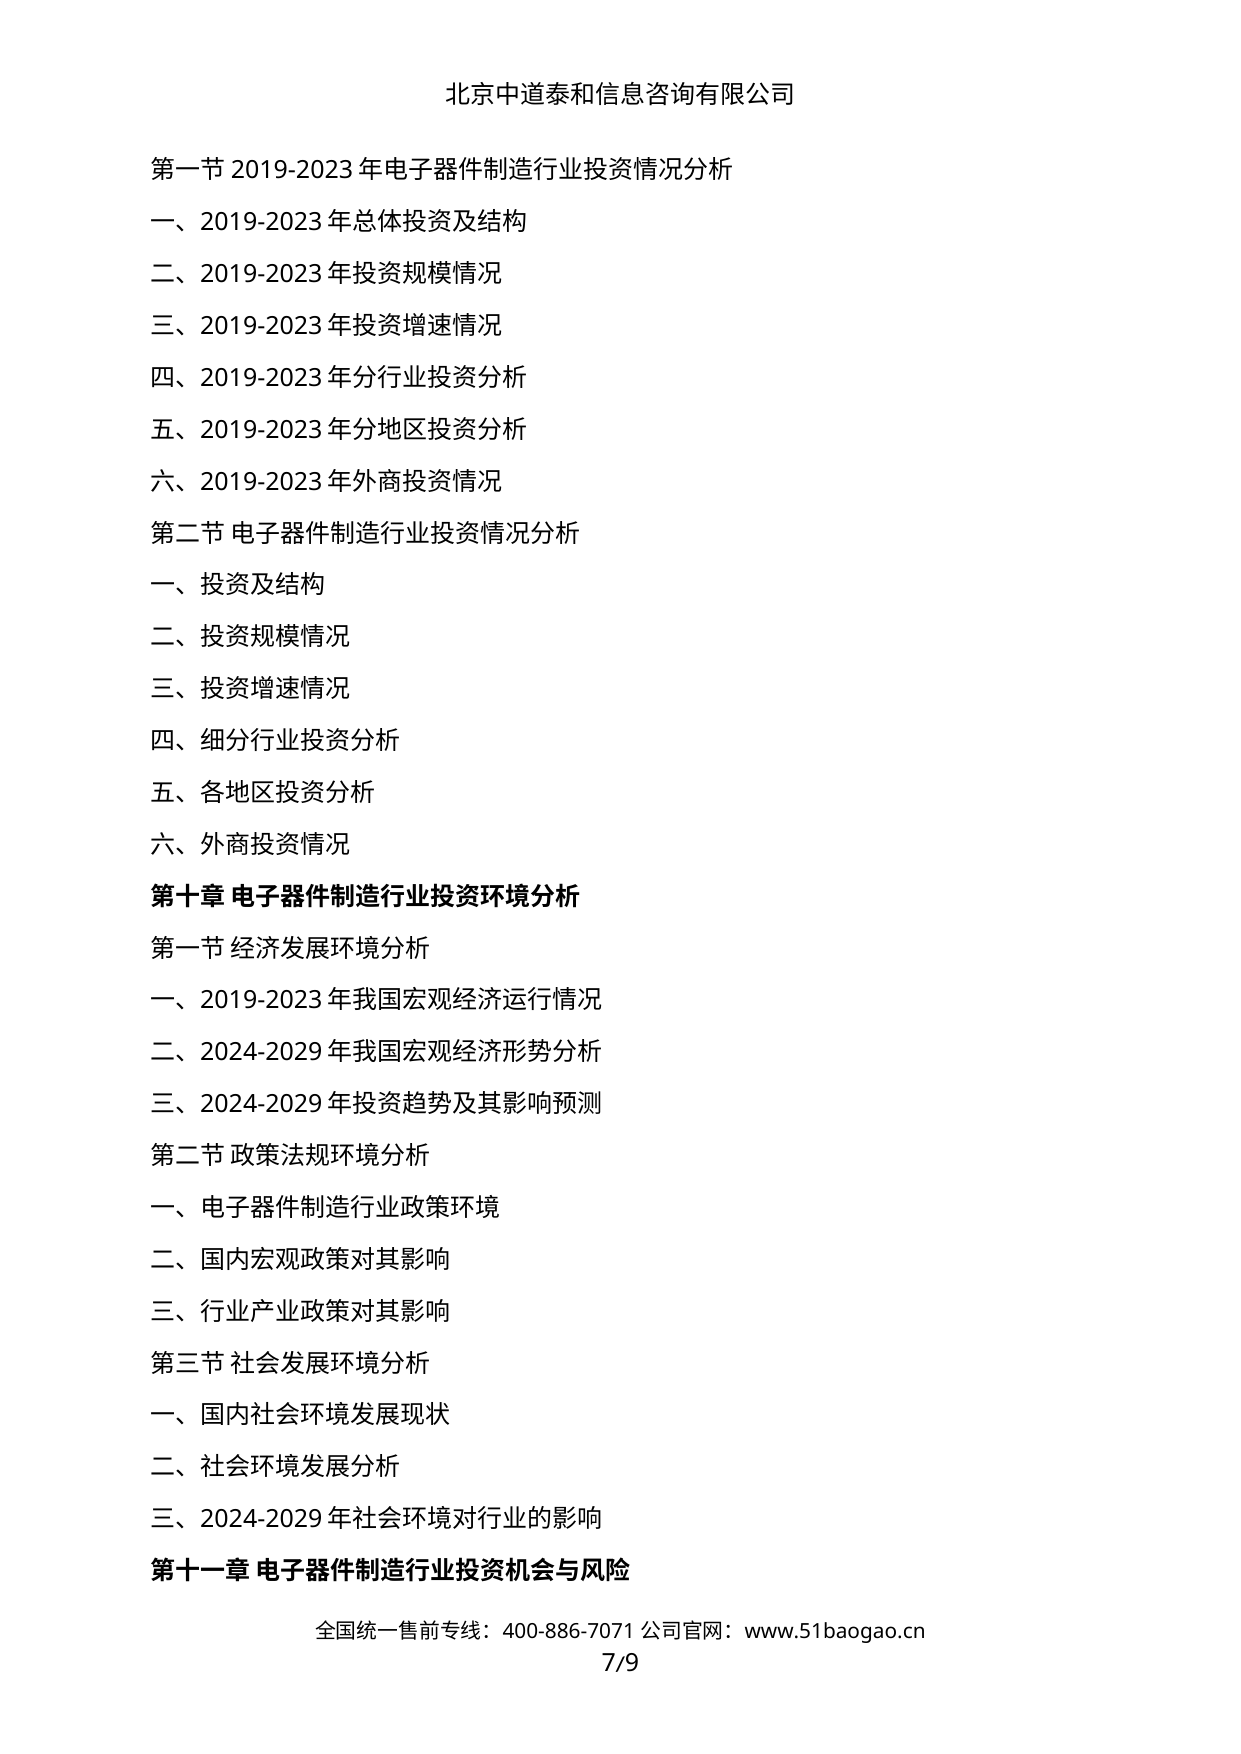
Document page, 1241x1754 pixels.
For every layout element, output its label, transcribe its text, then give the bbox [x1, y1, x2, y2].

text 第十一章 电子器件制造行业投资机会与风险 [150, 1551, 1090, 1587]
text 第二节 政策法规环境分析 [150, 1136, 1090, 1172]
text 五、各地区投资分析 [150, 772, 1090, 809]
text 一、投资及结构 [150, 565, 1090, 601]
text 二、社会环境发展分析 [150, 1447, 1090, 1483]
text 三、投资增速情况 [150, 669, 1090, 705]
text 第一节 2019-2023年电子器件制造行业投资情况分析 [150, 150, 1090, 186]
text 一、国内社会环境发展现状 [150, 1395, 1090, 1431]
text 第三节 社会发展环境分析 [150, 1343, 1090, 1379]
text 第二节 电子器件制造行业投资情况分析 [150, 513, 1090, 549]
text 三、2024-2029年社会环境对行业的影响 [150, 1499, 1090, 1535]
text 二、2019-2023年投资规模情况 [150, 254, 1090, 290]
text 第一节 经济发展环境分析 [150, 928, 1090, 964]
text 三、2019-2023年投资增速情况 [150, 306, 1090, 342]
text 四、2019-2023年分行业投资分析 [150, 357, 1090, 394]
text 六、外商投资情况 [150, 824, 1090, 861]
text 第十章 电子器件制造行业投资环境分析 [150, 876, 1090, 912]
text 五、2019-2023年分地区投资分析 [150, 409, 1090, 446]
text 一、2019-2023年总体投资及结构 [150, 202, 1090, 238]
text 一、电子器件制造行业政策环境 [150, 1187, 1090, 1224]
text 二、2024-2029年我国宏观经济形势分析 [150, 1032, 1090, 1068]
text 二、投资规模情况 [150, 617, 1090, 653]
text 三、2024-2029年投资趋势及其影响预测 [150, 1084, 1090, 1120]
text 四、细分行业投资分析 [150, 721, 1090, 757]
text 一、2019-2023年我国宏观经济运行情况 [150, 980, 1090, 1016]
text 三、行业产业政策对其影响 [150, 1291, 1090, 1327]
text 二、国内宏观政策对其影响 [150, 1239, 1090, 1276]
text 六、2019-2023年外商投资情况 [150, 461, 1090, 497]
